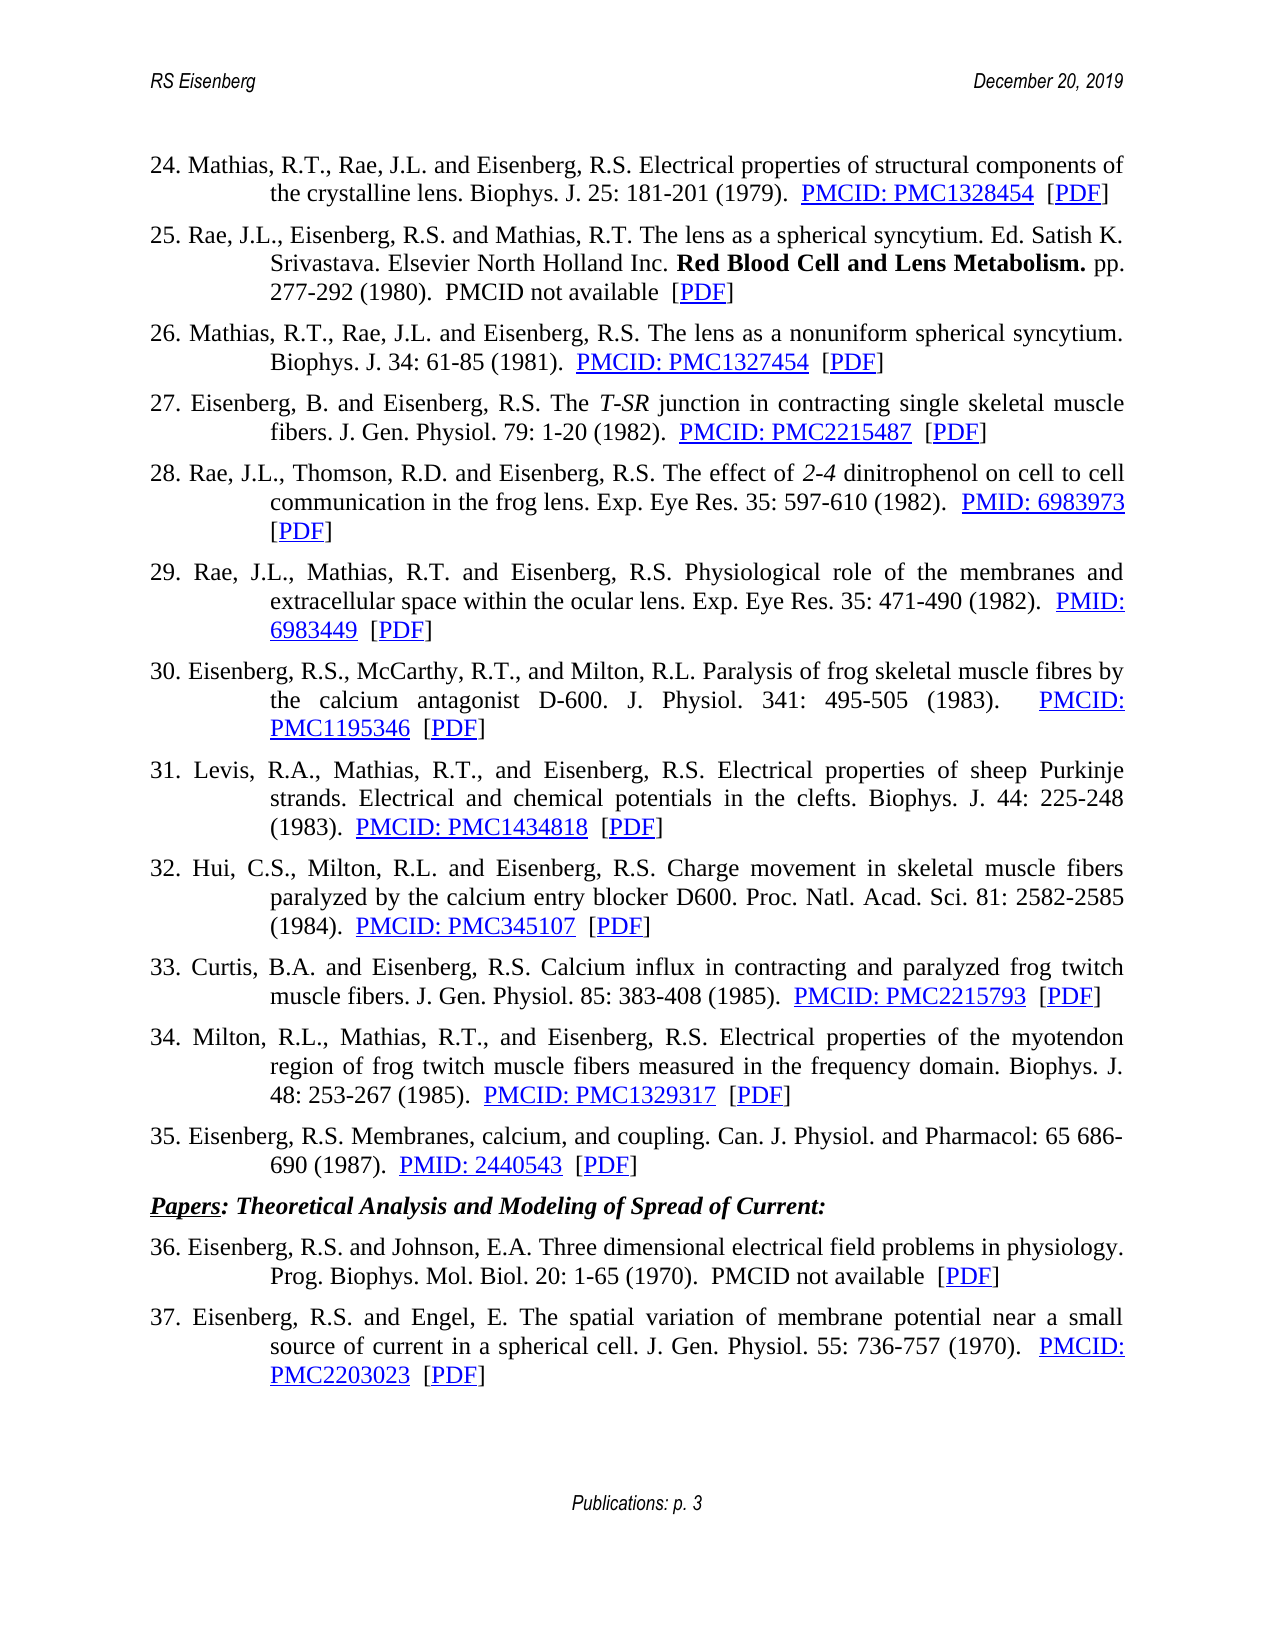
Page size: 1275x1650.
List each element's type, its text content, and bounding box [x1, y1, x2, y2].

text 27. Eisenberg, B. and Eisenberg, R.S. The T-SR junction in contracting single skeletal muscle fibers. J. Gen. Physiol. 79: 1-20 (1982). PMCID: PMC2215487 [PDF] [150, 388, 1125, 446]
text Papers: Theoretical Analysis and Modeling of Spread of Current: [150, 1191, 1125, 1220]
text 29. Rae, J.L., Mathias, R.T. and Eisenberg, R.S. Physiological role of the membranes and extracellular space within the ocular lens. Exp. Eye Res. 35: 471-490 (1982). PMID: 6983449 [PDF] [150, 557, 1125, 643]
text 37. Eisenberg, R.S. and Engel, E. The spatial variation of membrane potential near a small source of current in a spherical cell. J. Gen. Physiol. 55: 736-757 (1970). PMCID: PMC2203023 [PDF] [150, 1302, 1125, 1388]
text 34. Milton, R.L., Mathias, R.T., and Eisenberg, R.S. Electrical properties of the myotendon region of frog twitch muscle fibers measured in the frequency domain. Biophys. J. 48: 253-267 (1985). PMCID: PMC1329317 [PDF] [150, 1022, 1125, 1108]
text 33. Curtis, B.A. and Eisenberg, R.S. Calcium influx in contracting and paralyzed frog twitch muscle fibers. J. Gen. Physiol. 85: 383-408 (1985). PMCID: PMC2215793 [PDF] [150, 952, 1125, 1010]
text 26. Mathias, R.T., Rae, J.L. and Eisenberg, R.S. The lens as a nonuniform spherical syncytium. Biophys. J. 34: 61-85 (1981). PMCID: PMC1327454 [PDF] [150, 318, 1125, 376]
text 31. Levis, R.A., Mathias, R.T., and Eisenberg, R.S. Electrical properties of sheep Purkinje strands. Electrical and chemical potentials in the clefts. Biophys. J. 44: 225-248 (1983). PMCID: PMC1434818 [PDF] [150, 755, 1125, 841]
text 28. Rae, J.L., Thomson, R.D. and Eisenberg, R.S. The effect of 2-4 dinitrophenol on cell to cell communication in the frog lens. Exp. Eye Res. 35: 597-610 (1982). PMID: 6983973 [PDF] [150, 458, 1125, 545]
text 36. Eisenberg, R.S. and Johnson, E.A. Three dimensional electrical field problems in physiology. Prog. Biophys. Mol. Biol. 20: 1-65 (1970). PMCID not available [PDF] [150, 1232, 1125, 1290]
text 25. Rae, J.L., Eisenberg, R.S. and Mathias, R.T. The lens as a spherical syncytium. Ed. Satish K. Srivastava. Elsevier North Holland Inc. Red Blood Cell and Lens Metabolism. pp. 277-292 (1980). PMCID not available [PDF] [150, 220, 1125, 306]
text 30. Eisenberg, R.S., McCarthy, R.T., and Milton, R.L. Paralysis of frog skeletal muscle fibres by the calcium antagonist D-600. J. Physiol. 341: 495-505 (1983). PMCID: PMC1195346 [PDF] [150, 656, 1125, 742]
text 35. Eisenberg, R.S. Membranes, calcium, and coupling. Can. J. Physiol. and Pharmacol: 65 686-690 (1987). PMID: 2440543 [PDF] [150, 1121, 1125, 1178]
text 32. Hui, C.S., Milton, R.L. and Eisenberg, R.S. Charge movement in skeletal muscle fibers paralyzed by the calcium entry blocker D600. Proc. Natl. Acad. Sci. 81: 2582-2585 (1984). PMCID: PMC345107 [PDF] [150, 853, 1125, 940]
text 24. Mathias, R.T., Rae, J.L. and Eisenberg, R.S. Electrical properties of structural components of the crystalline lens. Biophys. J. 25: 181-201 (1979). PMCID: PMC1328454 [PDF] [150, 150, 1125, 207]
